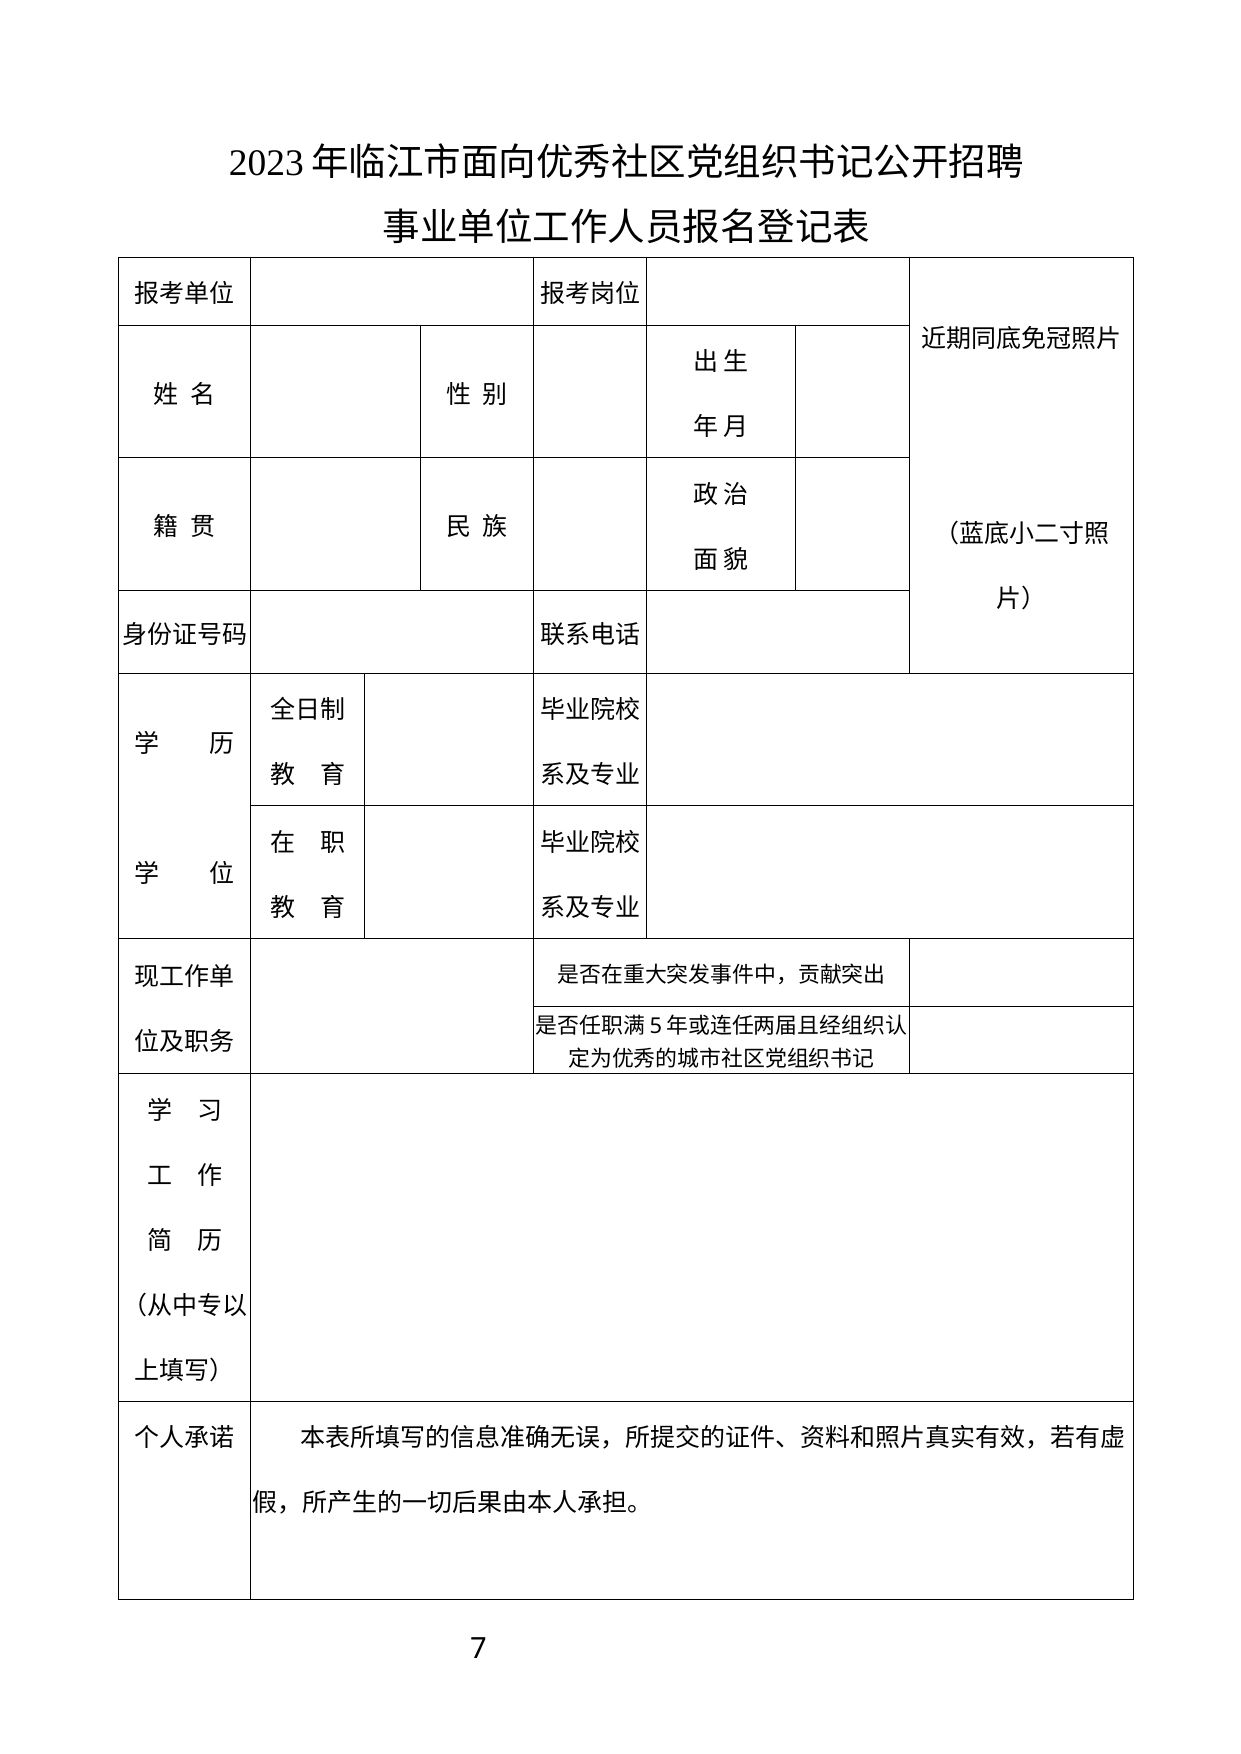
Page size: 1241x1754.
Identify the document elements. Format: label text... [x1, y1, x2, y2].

table_cell 现工作单 位及职务 [119, 939, 250, 1073]
table_cell 毕业院校 系及专业 [534, 806, 646, 938]
table_cell 全日制 教 育 [251, 674, 364, 805]
table_cell [796, 458, 909, 590]
table_cell [251, 458, 420, 590]
table_cell 性 别 [421, 326, 533, 457]
table_cell 报考岗位 [534, 258, 646, 324]
table_cell [251, 591, 533, 673]
table_cell [647, 591, 909, 673]
table_cell [251, 1074, 1133, 1401]
table_cell 毕业院校 系及专业 [534, 674, 646, 805]
table_cell 近期同底免冠照片 （蓝底小二寸照片） [910, 258, 1133, 673]
table_cell [365, 674, 533, 805]
table_cell [251, 326, 420, 457]
table_cell [647, 806, 1133, 938]
table_cell [534, 326, 646, 457]
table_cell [251, 1402, 1133, 1598]
table_cell 学 习 工 作 简 历 （从中专以上填写） [119, 1074, 250, 1401]
table_cell 学 历 学 位 [119, 674, 250, 938]
table_cell [647, 674, 1133, 805]
table_cell [251, 939, 533, 1073]
table_cell 姓 名 [119, 326, 250, 457]
table_cell 是否在重大突发事件中，贡献突出 [534, 939, 909, 1006]
table_cell [910, 1007, 1133, 1073]
table_cell [910, 939, 1133, 1006]
table_header 2023年临江市面向优秀社区党组织书记公开招聘 事业单位工作人员报名登记表 [118, 125, 1134, 257]
table_cell 出 生 年 月 [647, 326, 795, 457]
table_cell [647, 258, 909, 324]
table_cell 身份证号码 [119, 591, 250, 673]
table_cell 籍 贯 [119, 458, 250, 590]
table_cell [534, 458, 646, 590]
table_cell 政 治 面 貌 [647, 458, 795, 590]
table_cell [796, 326, 909, 457]
table_cell 民 族 [421, 458, 533, 590]
table_cell 个人承诺 [119, 1402, 250, 1598]
table_cell 报考单位 [119, 258, 250, 324]
table_cell 是否任职满5年或连任两届且经组织认定为优秀的城市社区党组织书记 [534, 1007, 909, 1073]
table_cell 联系电话 [534, 591, 646, 673]
table_cell [251, 258, 533, 324]
table_cell 在 职 教 育 [251, 806, 364, 938]
table_cell [365, 806, 533, 938]
